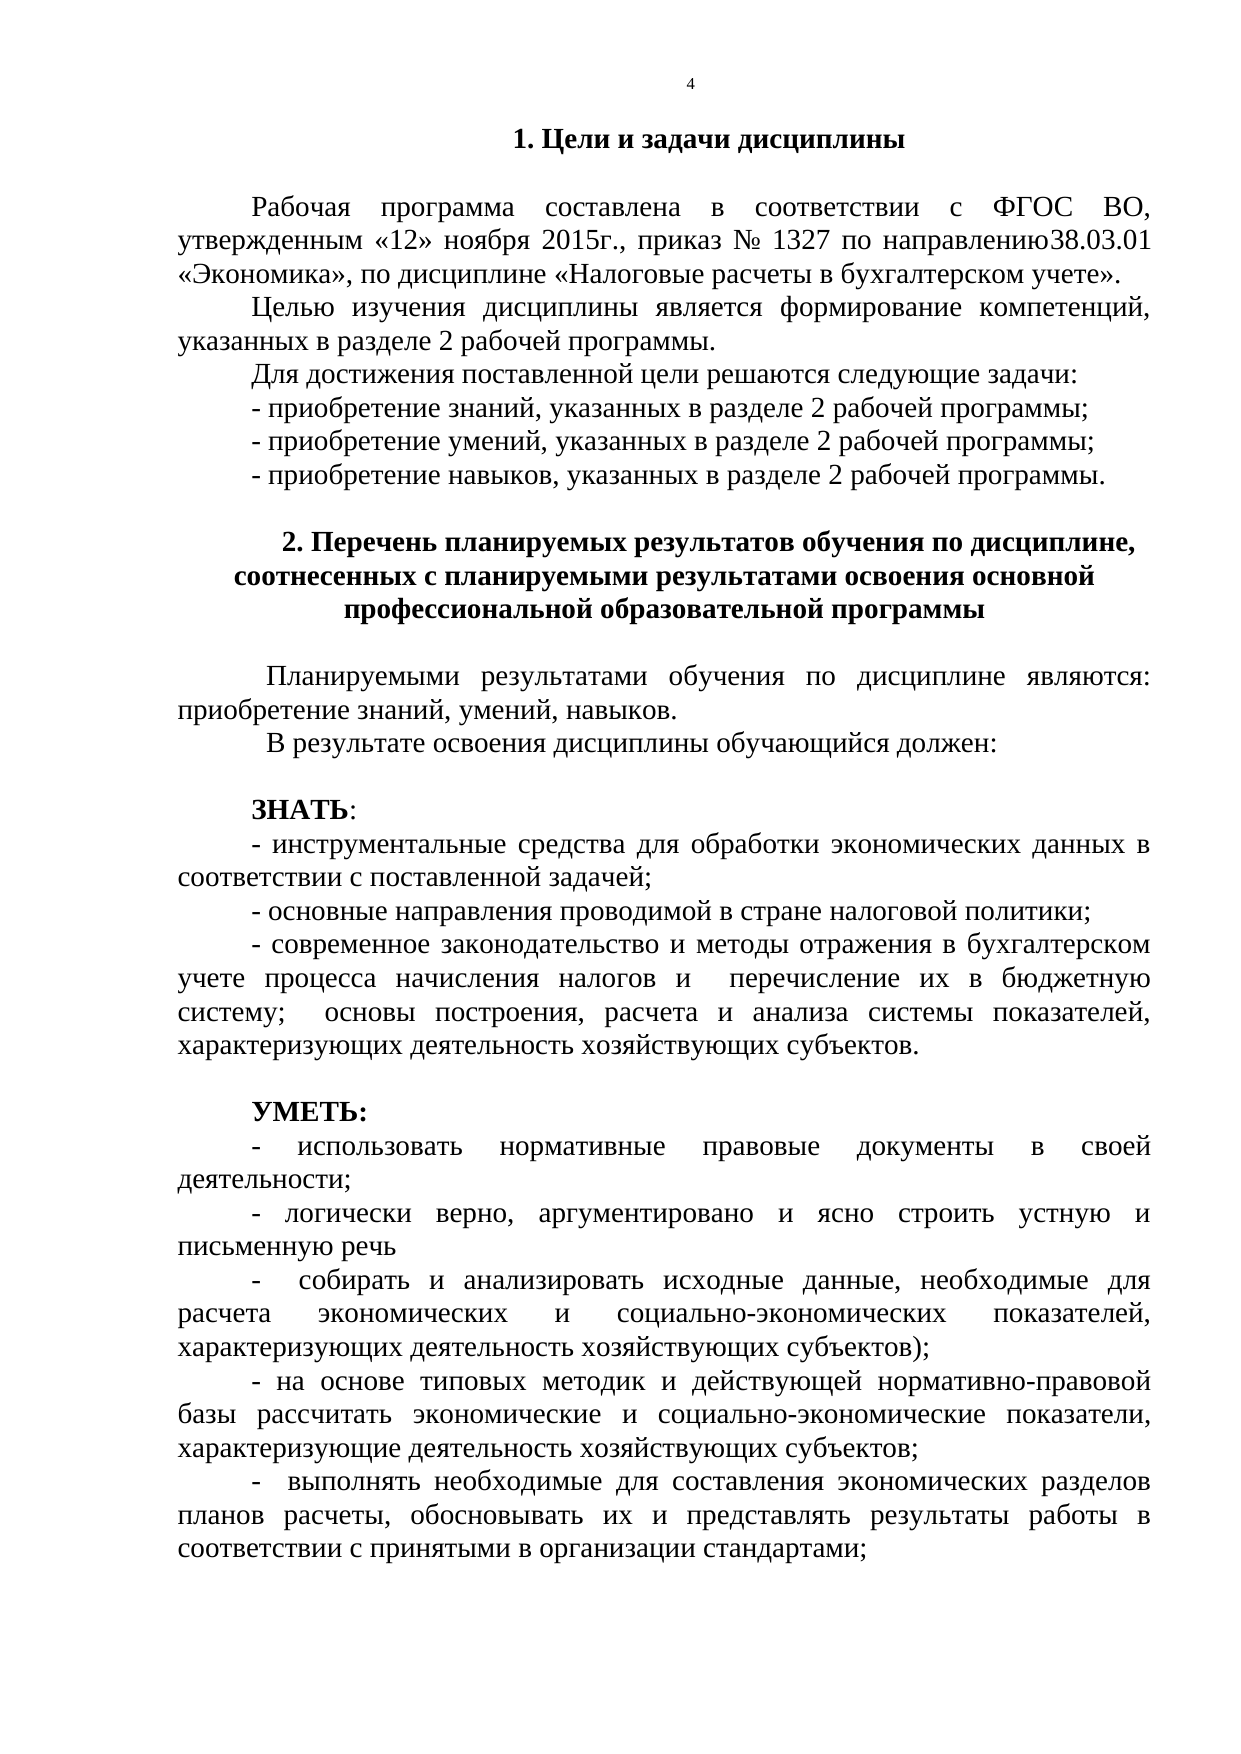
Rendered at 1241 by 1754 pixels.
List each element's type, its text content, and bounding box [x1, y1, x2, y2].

text 1. Цели и задачи дисциплины [177, 122, 1152, 155]
text Для достижения поставленной цели решаются следующие задачи: [177, 356, 1152, 390]
text - использовать нормативные правовые документы в своей деятельности; [177, 1128, 1152, 1195]
text - основные направления проводимой в стране налоговой политики; [177, 893, 1152, 927]
text - приобретение знаний, указанных в разделе 2 рабочей программы; [177, 390, 1152, 423]
text 2. Перечень планируемых результатов обучения по дисциплине, соотнесенных с планируемыми результатами освоения основной профессиональной образовательной программы [177, 524, 1152, 625]
text УМЕТЬ: [177, 1094, 1152, 1128]
text - приобретение навыков, указанных в разделе 2 рабочей программы. [177, 457, 1152, 491]
text Рабочая программа составлена в соответствии с ФГОС ВО, утвержденным «12» ноября 2015г., приказ № 1327 по направлению38.03.01 «Экономика», по дисциплине «Налоговые расчеты в бухгалтерском учете». [177, 189, 1152, 289]
text - собирать и анализировать исходные данные, необходимые для расчета экономических и социально-экономических показателей, характеризующих деятельность хозяйствующих субъектов); [177, 1262, 1152, 1363]
text - современное законодательство и методы отражения в бухгалтерском учете процесса начисления налогов и перечисление их в бюджетную систему; основы построения, расчета и анализа системы показателей, характеризующих деятельность хозяйствующих субъектов. [177, 927, 1152, 1061]
text - выполнять необходимые для составления экономических разделов планов расчеты, обосновывать их и представлять результаты работы в соответствии с принятыми в организации стандартами; [177, 1463, 1152, 1564]
text ЗНАТЬ: [177, 792, 1152, 826]
text Целью изучения дисциплины является формирование компетенций, указанных в разделе 2 рабочей программы. [177, 289, 1152, 356]
text - на основе типовых методик и действующей нормативно-правовой базы рассчитать экономические и социально-экономические показатели, характеризующие деятельность хозяйствующих субъектов; [177, 1363, 1152, 1463]
text - инструментальные средства для обработки экономических данных в соответствии с поставленной задачей; [177, 826, 1152, 893]
text - приобретение умений, указанных в разделе 2 рабочей программы; [177, 423, 1152, 457]
text В результате освоения дисциплины обучающийся должен: [177, 725, 1152, 759]
text - логически верно, аргументировано и ясно строить устную и письменную речь [177, 1195, 1152, 1262]
text Планируемыми результатами обучения по дисциплине являются: приобретение знаний, умений, навыков. [177, 658, 1152, 725]
